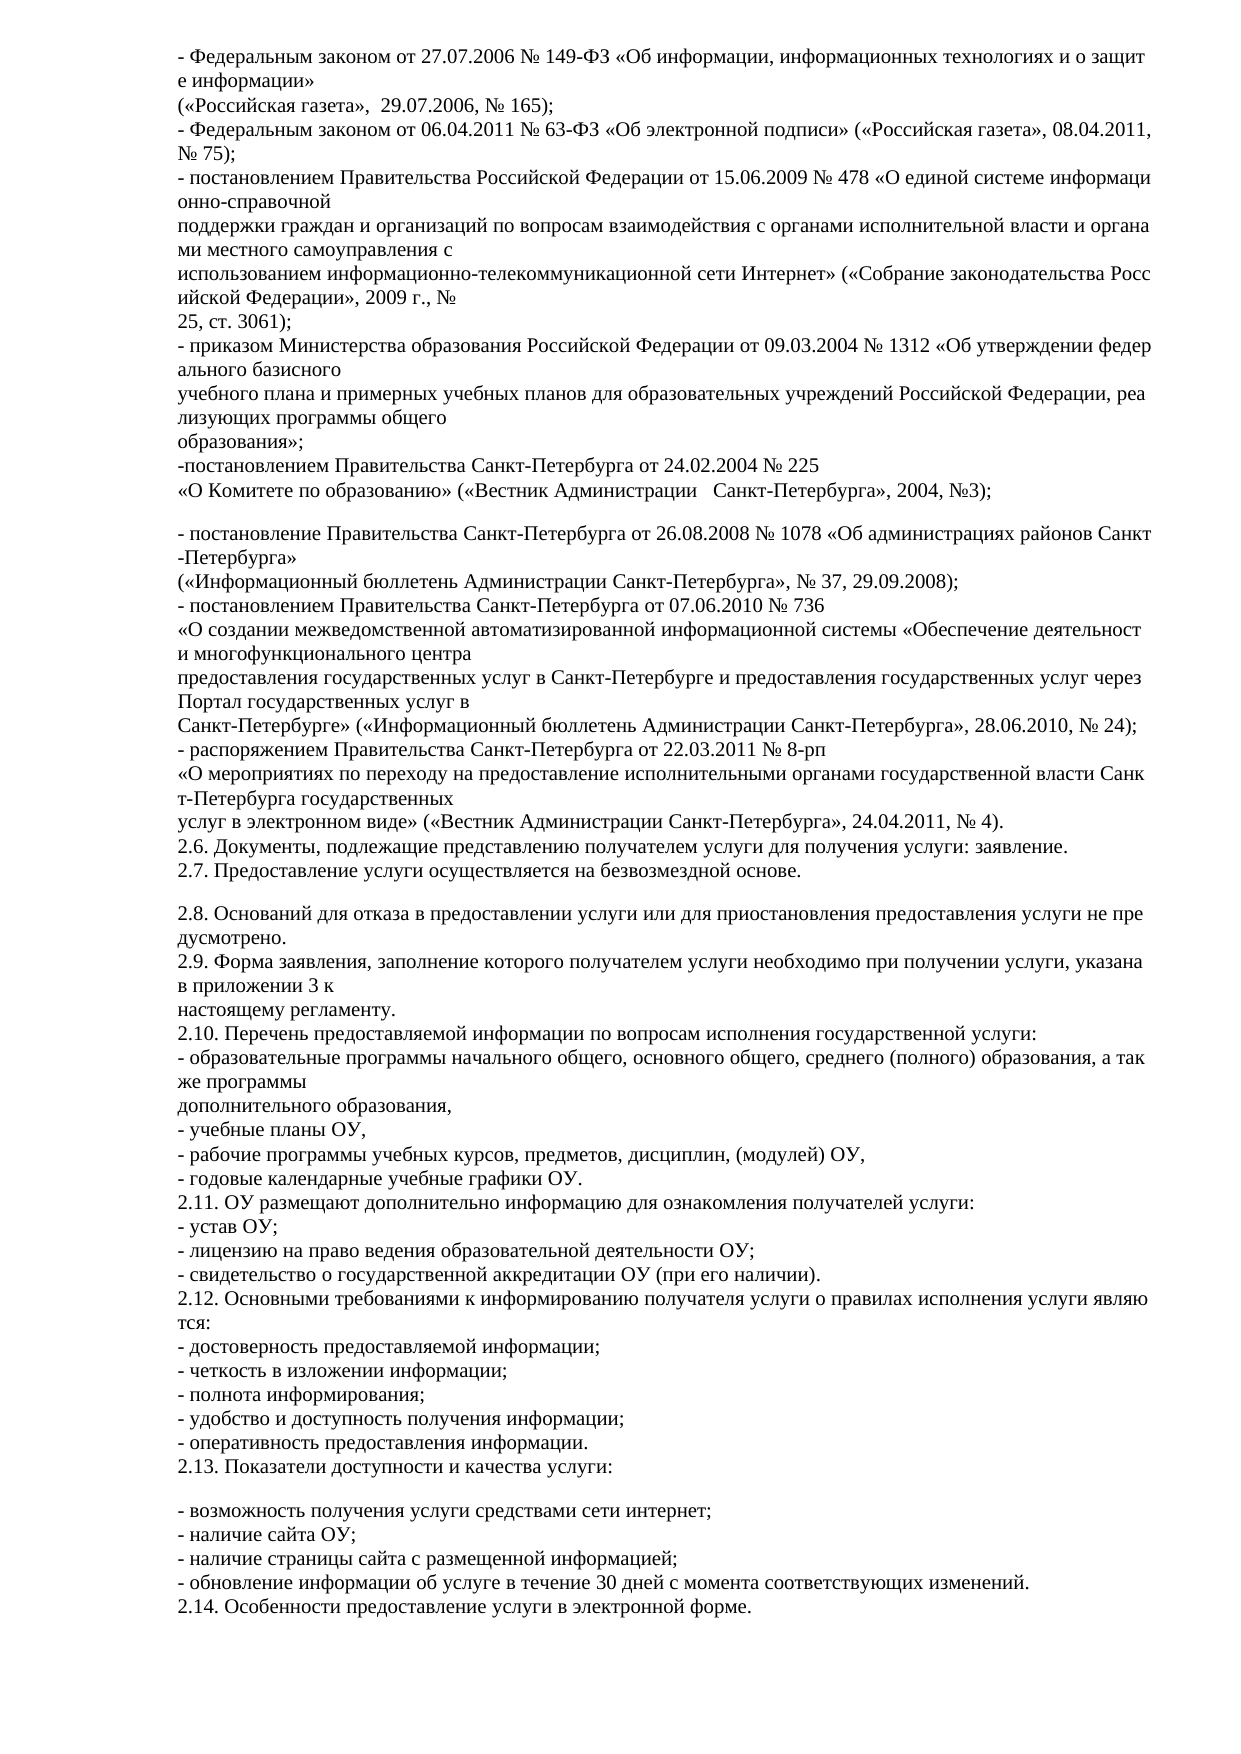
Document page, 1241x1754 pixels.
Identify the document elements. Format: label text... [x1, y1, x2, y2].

text - лицензию на право ведения образовательной деятельности ОУ; [177, 1238, 1152, 1262]
text - устав ОУ; [177, 1214, 1152, 1238]
text - полнота информирования; [177, 1382, 1152, 1406]
text 2.6. Документы, подлежащие представлению получателем услуги для получения услуги: заявление. [177, 833, 1152, 858]
text 2.8. Оснований для отказа в предоставлении услуги или для приостановления предоставления услуги не предусмотрено. [177, 901, 1152, 949]
text - оперативность предоставления информации. [177, 1430, 1152, 1454]
text дополнительного образования, [177, 1093, 1152, 1117]
text 2.7. Предоставление услуги осуществляется на безвозмездной основе. [177, 858, 1152, 882]
text - четкость в изложении информации; [177, 1358, 1152, 1382]
text 2.11. ОУ размещают дополнительно информацию для ознакомления получателей услуги: [177, 1189, 1152, 1214]
text образования»; [177, 429, 1152, 453]
text - наличие страницы сайта с размещенной информацией; [177, 1546, 1152, 1570]
text - свидетельство о государственной аккредитации ОУ (при его наличии). [177, 1262, 1152, 1286]
text «О Комитете по образованию» («Вестник Администрации Санкт-Петербурга», 2004, №3); [177, 477, 1152, 502]
text 2.10. Перечень предоставляемой информации по вопросам исполнения государственной услуги: [177, 1021, 1152, 1045]
text 2.14. Особенности предоставление услуги в электронной форме. [177, 1594, 1152, 1618]
text - учебные планы ОУ, [177, 1117, 1152, 1141]
text использованием информационно-телекоммуникационной сети Интернет» («Собрание законодательства Российской Федерации», 2009 г., № [177, 261, 1152, 309]
text - удобство и доступность получения информации; [177, 1406, 1152, 1430]
text - постановлением Правительства Санкт-Петербурга от 07.06.2010 № 736 [177, 593, 1152, 617]
text «О создании межведомственной автоматизированной информационной системы «Обеспечение деятельности многофункционального центра [177, 617, 1152, 665]
text 25, ст. 3061); [177, 309, 1152, 333]
text - достоверность предоставляемой информации; [177, 1334, 1152, 1358]
text - постановление Правительства Санкт-Петербурга от 26.08.2008 № 1078 «Об администрациях районов Санкт-Петербурга» [177, 521, 1152, 569]
text учебного плана и примерных учебных планов для образовательных учреждений Российской Федерации, реализующих программы общего [177, 381, 1152, 429]
text «О мероприятиях по переходу на предоставление исполнительными органами государственной власти Санкт-Петербурга государственных [177, 761, 1152, 809]
text - наличие сайта ОУ; [177, 1522, 1152, 1546]
text («Информационный бюллетень Администрации Санкт-Петербурга», № 37, 29.09.2008); [177, 569, 1152, 593]
text 2.13. Показатели доступности и качества услуги: [177, 1454, 1152, 1478]
text 2.9. Форма заявления, заполнение которого получателем услуги необходимо при получении услуги, указана в приложении 3 к [177, 949, 1152, 997]
text - годовые календарные учебные графики ОУ. [177, 1166, 1152, 1189]
text 2.12. Основными требованиями к информированию получателя услуги о правилах исполнения услуги являются: [177, 1286, 1152, 1334]
text - образовательные программы начального общего, основного общего, среднего (полного) образования, а также программы [177, 1045, 1152, 1093]
text - приказом Министерства образования Российской Федерации от 09.03.2004 № 1312 «Об утверждении федерального базисного [177, 333, 1152, 381]
text («Российская газета», 29.07.2006, № 165); [177, 92, 1152, 117]
text настоящему регламенту. [177, 997, 1152, 1021]
text Санкт-Петербурге» («Информационный бюллетень Администрации Санкт-Петербурга», 28.06.2010, № 24); [177, 713, 1152, 737]
text услуг в электронном виде» («Вестник Администрации Санкт-Петербурга», 24.04.2011, № 4). [177, 809, 1152, 833]
text - Федеральным законом от 06.04.2011 № 63-ФЗ «Об электронной подписи» («Российская газета», 08.04.2011, № 75); [177, 117, 1152, 165]
text -постановлением Правительства Санкт-Петербурга от 24.02.2004 № 225 [177, 453, 1152, 477]
text - постановлением Правительства Российской Федерации от 15.06.2009 № 478 «О единой системе информационно-справочной [177, 165, 1152, 213]
text предоставления государственных услуг в Санкт-Петербурге и предоставления государственных услуг через Портал государственных услуг в [177, 665, 1152, 713]
text - возможность получения услуги средствами сети интернет; [177, 1497, 1152, 1522]
text - Федеральным законом от 27.07.2006 № 149-ФЗ «Об информации, информационных технологиях и о защите информации» [177, 44, 1152, 92]
text - рабочие программы учебных курсов, предметов, дисциплин, (модулей) ОУ, [177, 1141, 1152, 1166]
text - распоряжением Правительства Санкт-Петербурга от 22.03.2011 № 8-рп [177, 737, 1152, 761]
text - обновление информации об услуге в течение 30 дней с момента соответствующих изменений. [177, 1570, 1152, 1594]
text поддержки граждан и организаций по вопросам взаимодействия с органами исполнительной власти и органами местного самоуправления с [177, 213, 1152, 261]
